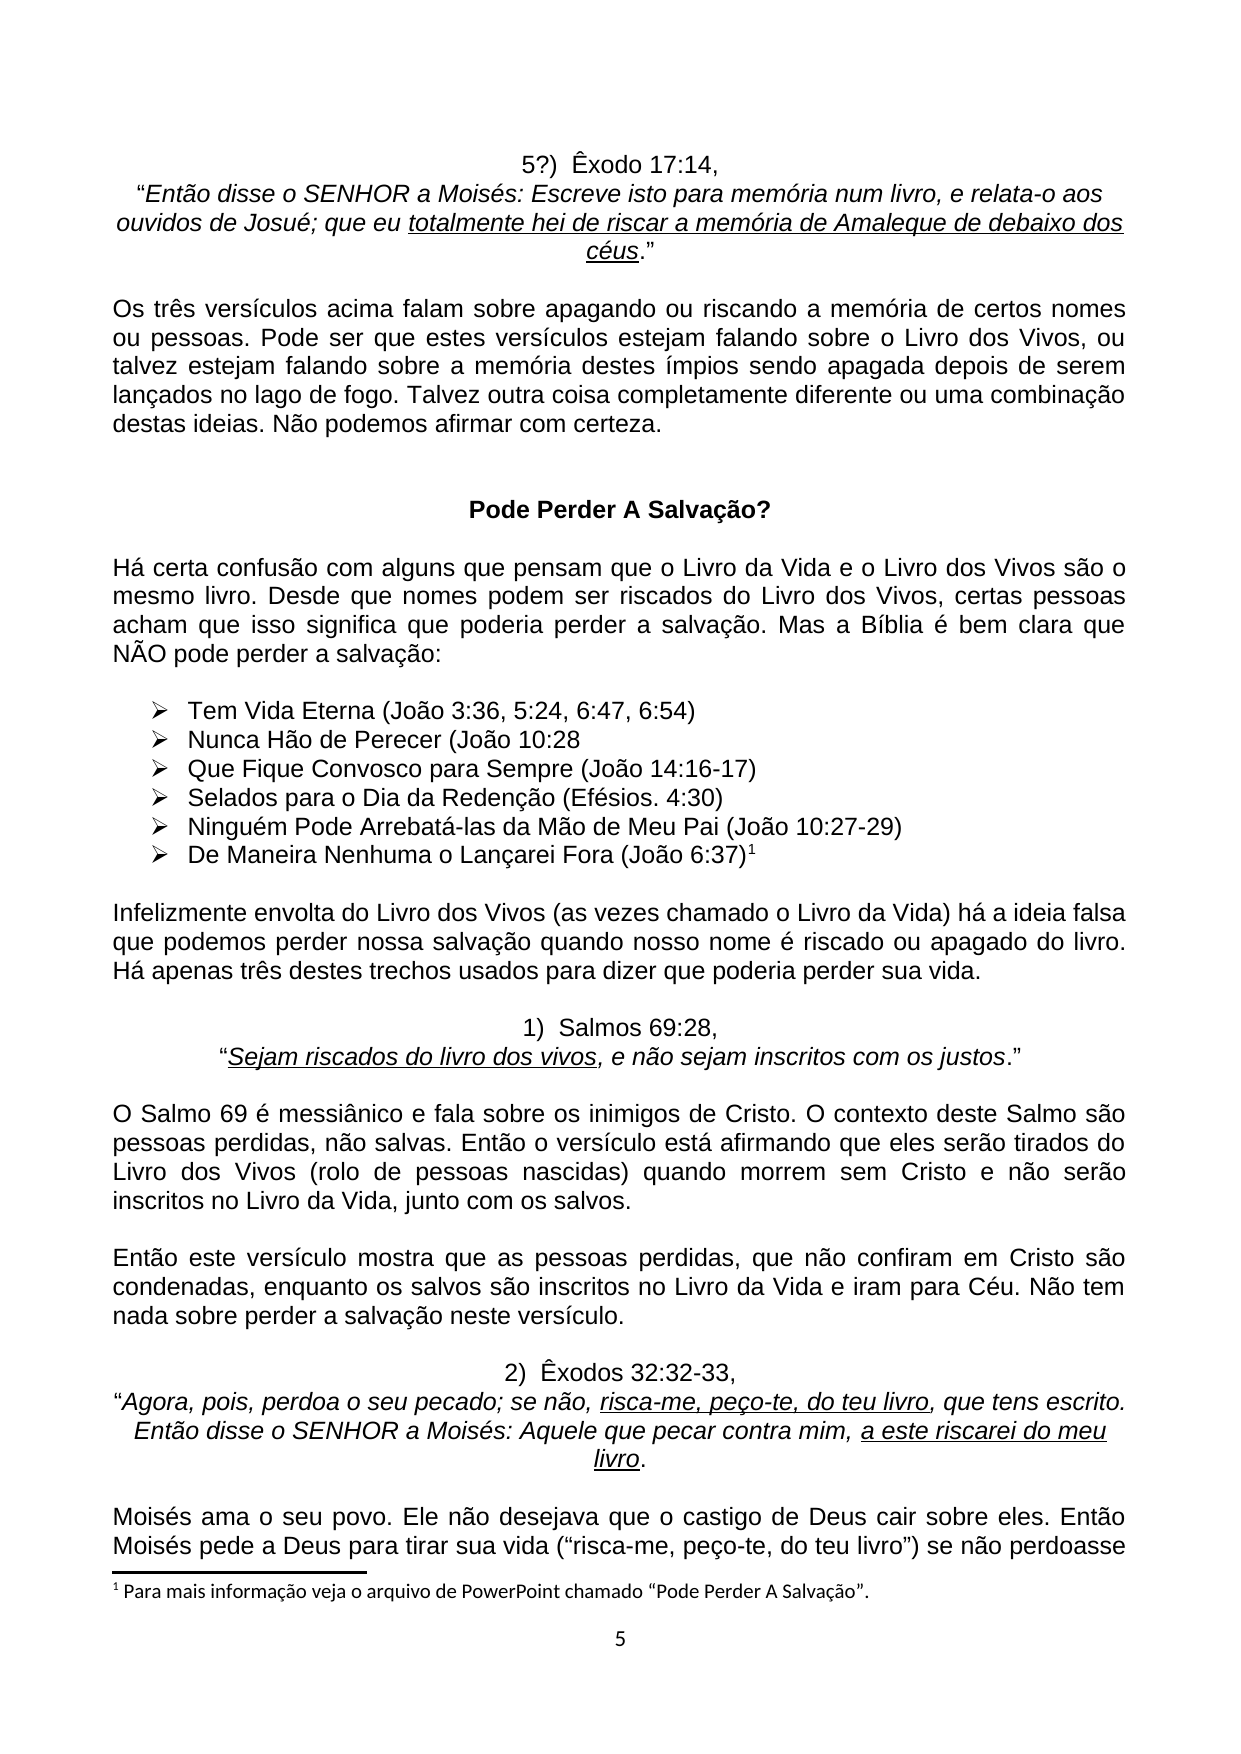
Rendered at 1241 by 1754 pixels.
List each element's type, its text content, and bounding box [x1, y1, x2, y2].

text Então este versículo mostra que as pessoas perdidas, que não confiram em Cristo são condenadas, enquanto os salvos são inscritos no Livro da Vida e iram para Céu. Não tem nada sobre perder a salvação neste versículo. [112, 1243, 1128, 1329]
list De Maneira Nenhuma o Lançarei Fora (João 6:37) [150, 841, 1128, 869]
text Os três versículos acima falam sobre apagando ou riscando a memória de certos nomes ou pessoas. Pode ser que estes versículos estejam falando sobre o Livro dos Vivos, ou talvez estejam falando sobre a memória destes ímpios sendo apagada depois de serem lançados no lago de fogo. Talvez outra coisa completamente diferente ou uma combinação destas ideias. Não podemos afirmar com certeza. [112, 294, 1128, 437]
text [112, 1502, 1128, 1559]
list Nunca Hão de Perecer (João 10:28 [150, 725, 1128, 754]
text “Sejam riscados do livro dos vivos, e não sejam inscritos com os justos.” [112, 1042, 1128, 1071]
text Pode Perder A Salvação? [112, 495, 1128, 524]
list Ninguém Pode Arrebatá-las da Mão de Meu Pai (João 10:27-29) [150, 812, 1128, 841]
list Que Fique Convosco para Sempre (João 14:16-17) [150, 754, 1128, 783]
text O Salmo 69 é messiânico e fala sobre os inimigos de Cristo. O contexto deste Salmo são pessoas perdidas, não salvas. Então o versículo está afirmando que eles serão tirados do Livro dos Vivos (rolo de pessoas nascidas) quando morrem sem Cristo e não serão inscritos no Livro da Vida, junto com os salvos. [112, 1099, 1128, 1214]
text “Agora, pois, perdoa o seu pecado; se não, risca-me, peço-te, do teu livro, que tens escrito. Então disse o SENHOR a Moisés: Aquele que pecar contra mim, a este riscarei do meu livro. [112, 1387, 1128, 1473]
list Selados para o Dia da Redenção (Efésios. 4:30) [150, 783, 1128, 812]
text “Então disse o SENHOR a Moisés: Escreve isto para memória num livro, e relata-o aos ouvidos de Josué; que eu totalmente hei de riscar a memória de Amaleque de debaixo dos céus.” [112, 179, 1128, 265]
text Há certa confusão com alguns que pensam que o Livro da Vida e o Livro dos Vivos são o mesmo livro. Desde que nomes podem ser riscados do Livro dos Vivos, certas pessoas acham que isso significa que poderia perder a salvação. Mas a Bíblia é bem clara que NÃO pode perder a salvação: [112, 552, 1128, 667]
text Infelizmente envolta do Livro dos Vivos (as vezes chamado o Livro da Vida) há a ideia falsa que podemos perder nossa salvação quando nosso nome é riscado ou apagado do livro. Há apenas três destes trechos usados para dizer que poderia perder sua vida. [112, 898, 1128, 984]
text 5?) Êxodo 17:14, [112, 150, 1128, 179]
text 1) Salmos 69:28, [112, 1013, 1128, 1042]
text 2) Êxodos 32:32-33, [112, 1358, 1128, 1387]
list Tem Vida Eterna (João 3:36, 5:24, 6:47, 6:54) [150, 696, 1128, 725]
